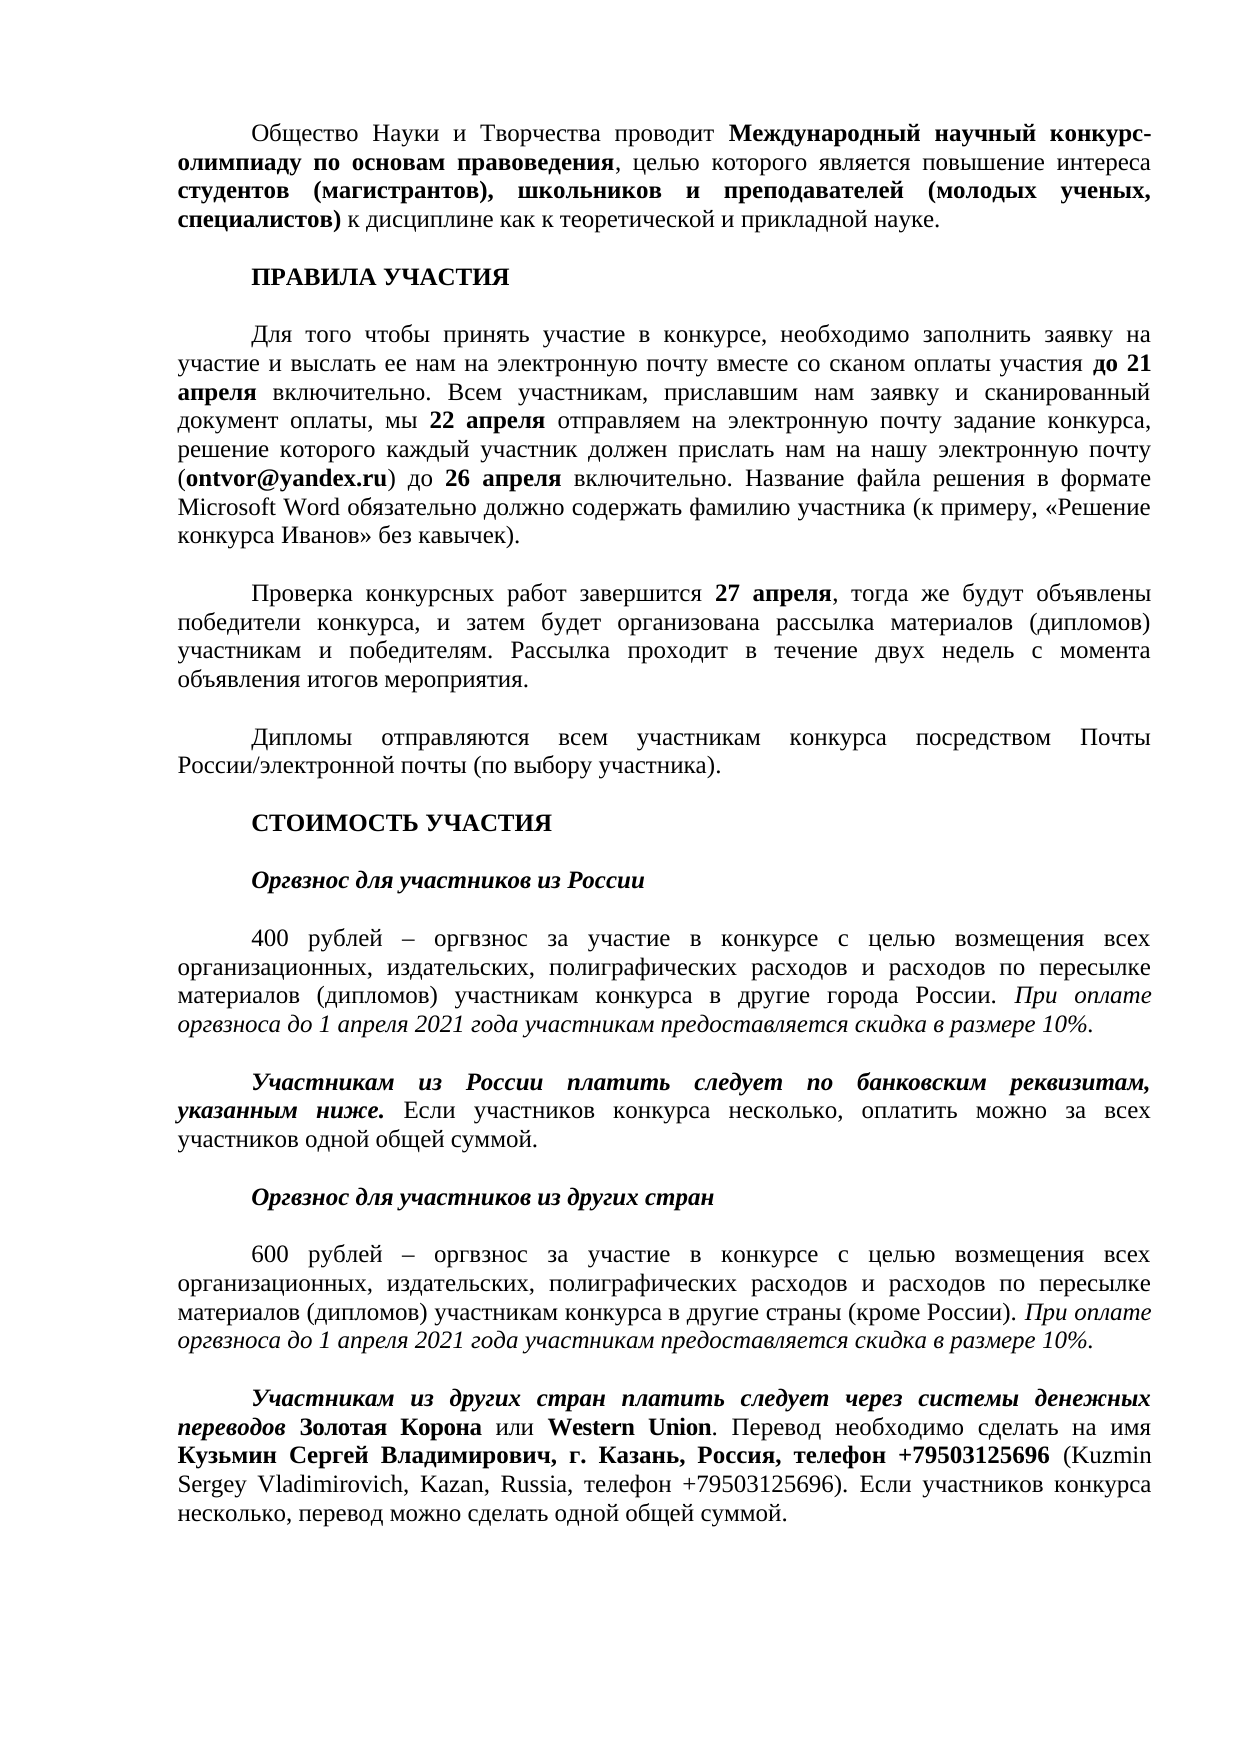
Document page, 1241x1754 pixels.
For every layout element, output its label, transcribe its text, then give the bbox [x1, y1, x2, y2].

text ПРАВИЛА УЧАСТИЯ [177, 262, 1152, 291]
text Проверка конкурсных работ завершится 27 апреля, тогда же будут объявлены победители конкурса, и затем будет организована рассылка материалов (дипломов) участникам и победителям. Рассылка проходит в течение двух недель с момента объявления итогов мероприятия. [177, 578, 1152, 693]
text Участникам из России платить следует по банковским реквизитам, указанным ниже. Если участников конкурса несколько, оплатить можно за всех участников одной общей суммой. [177, 1067, 1152, 1153]
text Общество Науки и Творчества проводит Международный научный конкурс-олимпиаду по основам правоведения, целью которого является повышение интереса студентов (магистрантов), школьников и преподавателей (молодых ученых, специалистов) к дисциплине как к теоретической и прикладной науке. [177, 118, 1152, 233]
text 400 рублей – оргвзнос за участие в конкурсе с целью возмещения всех организационных, издательских, полиграфических расходов и расходов по пересылке материалов (дипломов) участникам конкурса в другие города России. При оплате оргвзноса до 1 апреля 2021 года участникам предоставляется скидка в размере 10%. [177, 923, 1152, 1038]
text Оргвзнос для участников из России [177, 866, 1152, 894]
text Участникам из других стран платить следует через системы денежных переводов Золотая Корона или Western Union. Перевод необходимо сделать на имя Кузьмин Сергей Владимирович, г. Казань, Россия, телефон +79503125696 (Kuzmin Sergey Vladimirovich, Kazan, Russia, телефон +79503125696). Если участников конкурса несколько, перевод можно сделать одной общей суммой. [177, 1383, 1152, 1527]
text Дипломы отправляются всем участникам конкурса посредством Почты России/электронной почты (по выбору участника). [177, 722, 1152, 779]
text СТОИМОСТЬ УЧАСТИЯ [177, 808, 1152, 837]
text 600 рублей – оргвзнос за участие в конкурсе с целью возмещения всех организационных, издательских, полиграфических расходов и расходов по пересылке материалов (дипломов) участникам конкурса в другие страны (кроме России). При оплате оргвзноса до 1 апреля 2021 года участникам предоставляется скидка в размере 10%. [177, 1239, 1152, 1354]
text Оргвзнос для участников из других стран [177, 1182, 1152, 1211]
text Для того чтобы принять участие в конкурсе, необходимо заполнить заявку на участие и выслать ее нам на электронную почту вместе со сканом оплаты участия до 21 апреля включительно. Всем участникам, приславшим нам заявку и сканированный документ оплаты, мы 22 апреля отправляем на электронную почту задание конкурса, решение которого каждый участник должен прислать нам на нашу электронную почту (ontvor@yandex.ru) до 26 апреля включительно. Название файла решения в формате Microsoft Word обязательно должно содержать фамилию участника (к примеру, «Решение конкурса Иванов» без кавычек). [177, 319, 1152, 549]
